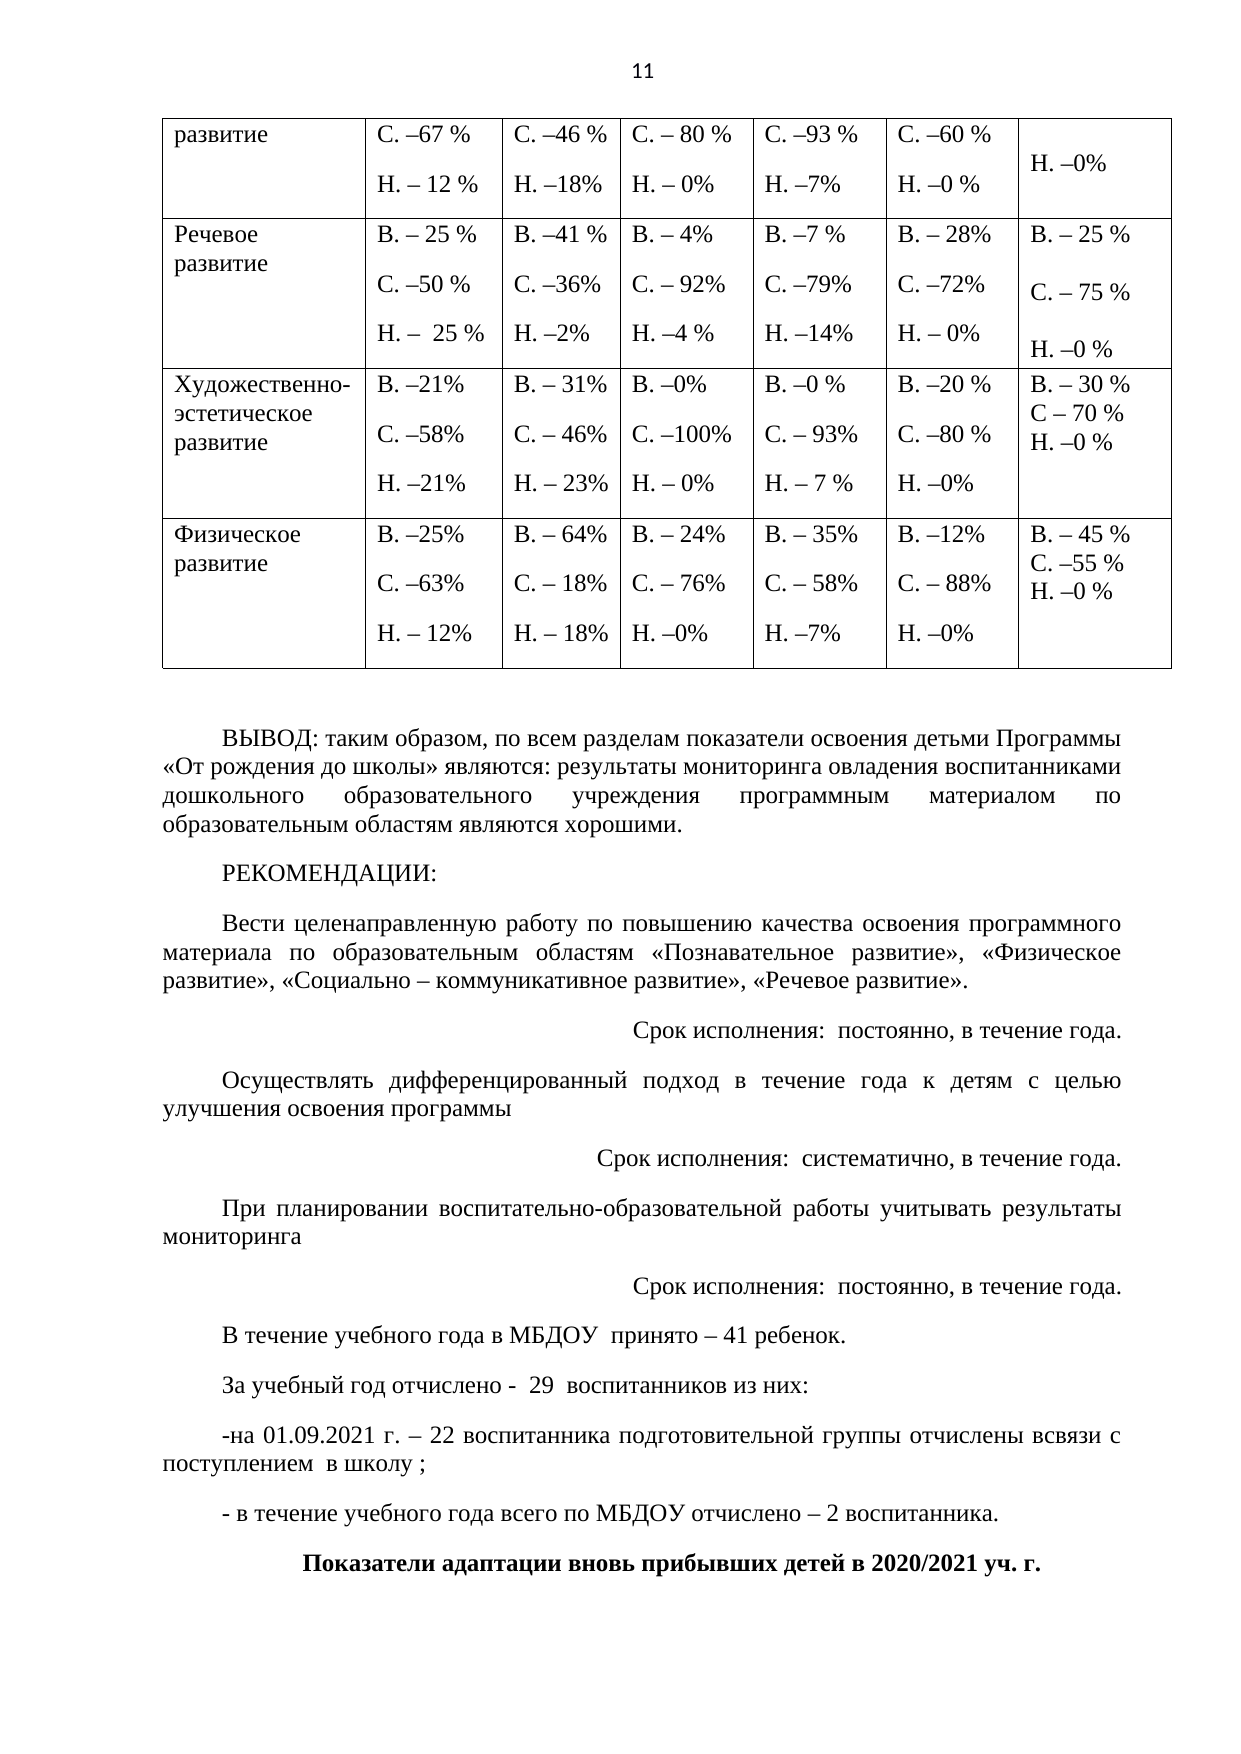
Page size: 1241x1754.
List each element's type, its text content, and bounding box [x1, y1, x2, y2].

table_cell В. –12% С. – 88% Н. –0% [887, 519, 1018, 668]
text За учебный год отчислено - 29 воспитанников из них: [162, 1370, 1122, 1399]
text При планировании воспитательно-образовательной работы учитывать результаты мониторинга [162, 1193, 1122, 1250]
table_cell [621, 119, 753, 218]
table_cell В. – 25 % С. –50 % Н. – 25 % [366, 219, 502, 368]
table_cell В. – 24% С. – 76% Н. –0% [621, 519, 753, 668]
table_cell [163, 119, 365, 218]
text Показатели адаптации вновь прибывших детей в 2020/2021 уч. г. [162, 1548, 1122, 1576]
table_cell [366, 119, 502, 218]
table_cell В. – 35% С. – 58% Н. –7% [754, 519, 886, 668]
table_cell В. –0 % С. – 93% Н. – 7 % [754, 369, 886, 518]
text Вести целенаправленную работу по повышению качества освоения программного материала по образовательным областям «Познавательное развитие», «Физическое развитие», «Социально – коммуникативное развитие», «Речевое развитие». [162, 908, 1122, 994]
table_cell Речевое развитие [163, 219, 365, 368]
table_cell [887, 119, 1018, 218]
table_cell В. – 45 % С. –55 % Н. –0 % [1019, 519, 1171, 668]
text Осуществлять дифференцированный подход в течение года к детям с целью улучшения освоения программы [162, 1065, 1122, 1122]
table_cell В. – 31% С. – 46% Н. – 23% [503, 369, 620, 518]
table_cell В. –41 % С. –36% Н. –2% [503, 219, 620, 368]
table_cell В. –25% С. –63% Н. – 12% [366, 519, 502, 668]
text РЕКОМЕНДАЦИИ: [162, 858, 1122, 887]
table_cell В. – 30 % С – 70 % Н. –0 % [1019, 369, 1171, 518]
text -на 01.09.2021 г. – 22 воспитанника подготовительной группы отчислены всвязи с поступлением в школу ; [162, 1420, 1122, 1477]
table_cell В. – 28% С. –72% Н. – 0% [887, 219, 1018, 368]
text В течение учебного года в МБДОУ принято – 41 ребенок. [162, 1321, 1122, 1349]
table_cell Художественно-эстетическое развитие [163, 369, 365, 518]
table_cell В. – 4% С. – 92% Н. –4 % [621, 219, 753, 368]
text ВЫВОД: таким образом, по всем разделам показатели освоения детьми Программы «От рождения до школы» являются: результаты мониторинга овладения воспитанниками дошкольного образовательного учреждения программным материалом по образовательным областям являются хорошими. [162, 723, 1122, 838]
table_cell В. – 64% С. – 18% Н. – 18% [503, 519, 620, 668]
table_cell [1019, 119, 1171, 218]
text Срок исполнения: постоянно, в течение года. [162, 1271, 1122, 1300]
table_cell В. – 25 % С. – 75 % Н. –0 % [1019, 219, 1171, 368]
table_cell В. –7 % С. –79% Н. –14% [754, 219, 886, 368]
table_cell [503, 119, 620, 218]
table_cell В. –20 % С. –80 % Н. –0% [887, 369, 1018, 518]
table_cell В. –21% С. –58% Н. –21% [366, 369, 502, 518]
text Срок исполнения: постоянно, в течение года. [162, 1015, 1122, 1044]
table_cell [754, 119, 886, 218]
text Срок исполнения: систематично, в течение года. [162, 1143, 1122, 1172]
text - в течение учебного года всего по МБДОУ отчислено – 2 воспитанника. [162, 1498, 1122, 1527]
table_cell Физическое развитие [163, 519, 365, 668]
table_cell В. –0% С. –100% Н. – 0% [621, 369, 753, 518]
